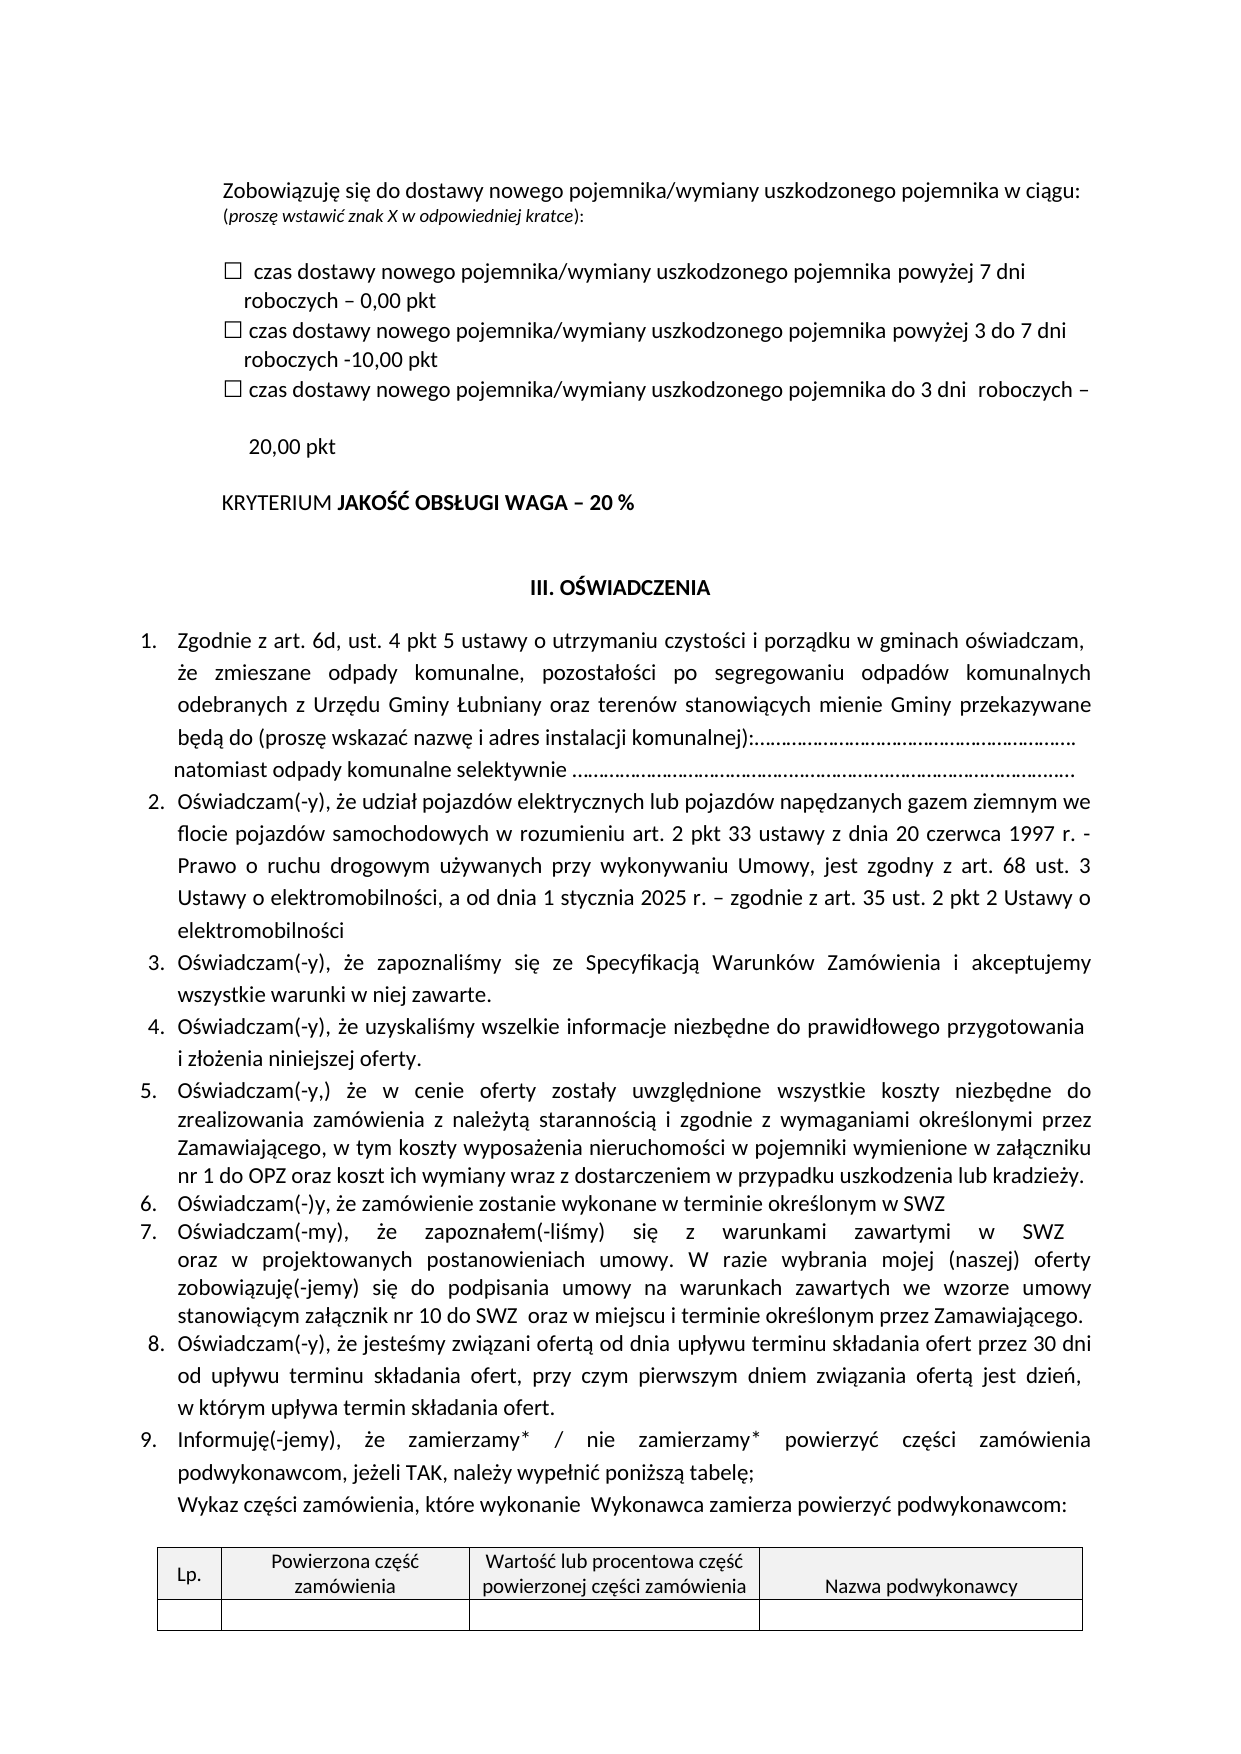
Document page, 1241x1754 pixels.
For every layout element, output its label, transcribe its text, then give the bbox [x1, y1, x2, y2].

list Oświadczam(-my), że zapoznałem(-liśmy) się z warunkami zawartymi w SWZ oraz w projektowanych postanowieniach umowy. W razie wybrania mojej (naszej) oferty zobowiązuję(-jemy) się do podpisania umowy na warunkach zawartych we wzorze umowy stanowiącym załącznik nr 10 do SWZ oraz w miejscu i terminie określonym przez Zamawiającego. [140, 1217, 1093, 1329]
text III. OŚWIADCZENIA [148, 573, 1093, 601]
text KRYTERIUM JAKOŚĆ OBSŁUGI WAGA – 20 % [222, 488, 1093, 517]
table_cell [158, 1600, 221, 1630]
table_header Wartość lub procentowa część powierzonej części zamówienia [470, 1548, 759, 1599]
list Informuję(-jemy), że zamierzamy* / nie zamierzamy* powierzyć części zamówienia podwykonawcom, jeżeli TAK, należy wypełnić poniższą tabelę; [140, 1425, 1093, 1486]
table_cell [470, 1600, 759, 1630]
list czas dostawy nowego pojemnika/wymiany uszkodzonego pojemnika do 3 dni roboczych – 20,00 pkt [223, 373, 1093, 461]
list Zobowiązuję się do dostawy nowego pojemnika/wymiany uszkodzonego pojemnika w ciągu: (proszę wstawić znak X w odpowiedniej kratce): [223, 176, 1093, 227]
text natomiast odpady komunalne selektywnie ……………………………………..…………….…………………………..… [148, 755, 1093, 783]
list Zgodnie z art. 6d, ust. 4 pkt 5 ustawy o utrzymaniu czystości i porządku w gminach oświadczam, że zmieszane odpady komunalne, pozostałości po segregowaniu odpadów komunalnych odebranych z Urzędu Gminy Łubniany oraz terenów stanowiących mienie Gminy przekazywane będą do (proszę wskazać nazwę i adres instalacji komunalnej):……………………………………………………. [140, 626, 1093, 751]
list Oświadczam(-y), że zapoznaliśmy się ze Specyfikacją Warunków Zamówienia i akceptujemy wszystkie warunki w niej zawarte. [148, 948, 1093, 1008]
list Oświadczam(-)y, że zamówienie zostanie wykonane w terminie określonym w SWZ [140, 1189, 1093, 1217]
list Oświadczam(-y), że jesteśmy związani ofertą od dnia upływu terminu składania ofert przez 30 dni od upływu terminu składania ofert, przy czym pierwszym dniem związania ofertą jest dzień, w którym upływa termin składania ofert. [148, 1329, 1093, 1421]
table_header Lp. [158, 1548, 221, 1599]
list Oświadczam(-y), że uzyskaliśmy wszelkie informacje niezbędne do prawidłowego przygotowania i złożenia niniejszej oferty. [148, 1012, 1093, 1072]
table_cell [222, 1600, 469, 1630]
table_cell [760, 1600, 1082, 1630]
list czas dostawy nowego pojemnika/wymiany uszkodzonego pojemnika powyżej 7 dni [223, 255, 1093, 286]
list roboczych – 0,00 pkt [223, 286, 1093, 314]
table_header Powierzona część zamówienia [222, 1548, 469, 1599]
list roboczych -10,00 pkt [223, 345, 1093, 373]
table_header Nazwa podwykonawcy [760, 1548, 1082, 1599]
list Oświadczam(-y,) że w cenie oferty zostały uwzględnione wszystkie koszty niezbędne do zrealizowania zamówienia z należytą starannością i zgodnie z wymaganiami określonymi przez Zamawiającego, w tym koszty wyposażenia nieruchomości w pojemniki wymienione w załączniku nr 1 do OPZ oraz koszt ich wymiany wraz z dostarczeniem w przypadku uszkodzenia lub kradzieży. [140, 1077, 1093, 1189]
list Wykaz części zamówienia, które wykonanie Wykonawca zamierza powierzyć podwykonawcom: [177, 1490, 1093, 1518]
list Oświadczam(-y), że udział pojazdów elektrycznych lub pojazdów napędzanych gazem ziemnym we flocie pojazdów samochodowych w rozumieniu art. 2 pkt 33 ustawy z dnia 20 czerwca 1997 r. - Prawo o ruchu drogowym używanych przy wykonywaniu Umowy, jest zgodny z art. 68 ust. 3 Ustawy o elektromobilności, a od dnia 1 stycznia 2025 r. – zgodnie z art. 35 ust. 2 pkt 2 Ustawy o elektromobilności [148, 787, 1093, 944]
list czas dostawy nowego pojemnika/wymiany uszkodzonego pojemnika powyżej 3 do 7 dni [223, 314, 1093, 345]
